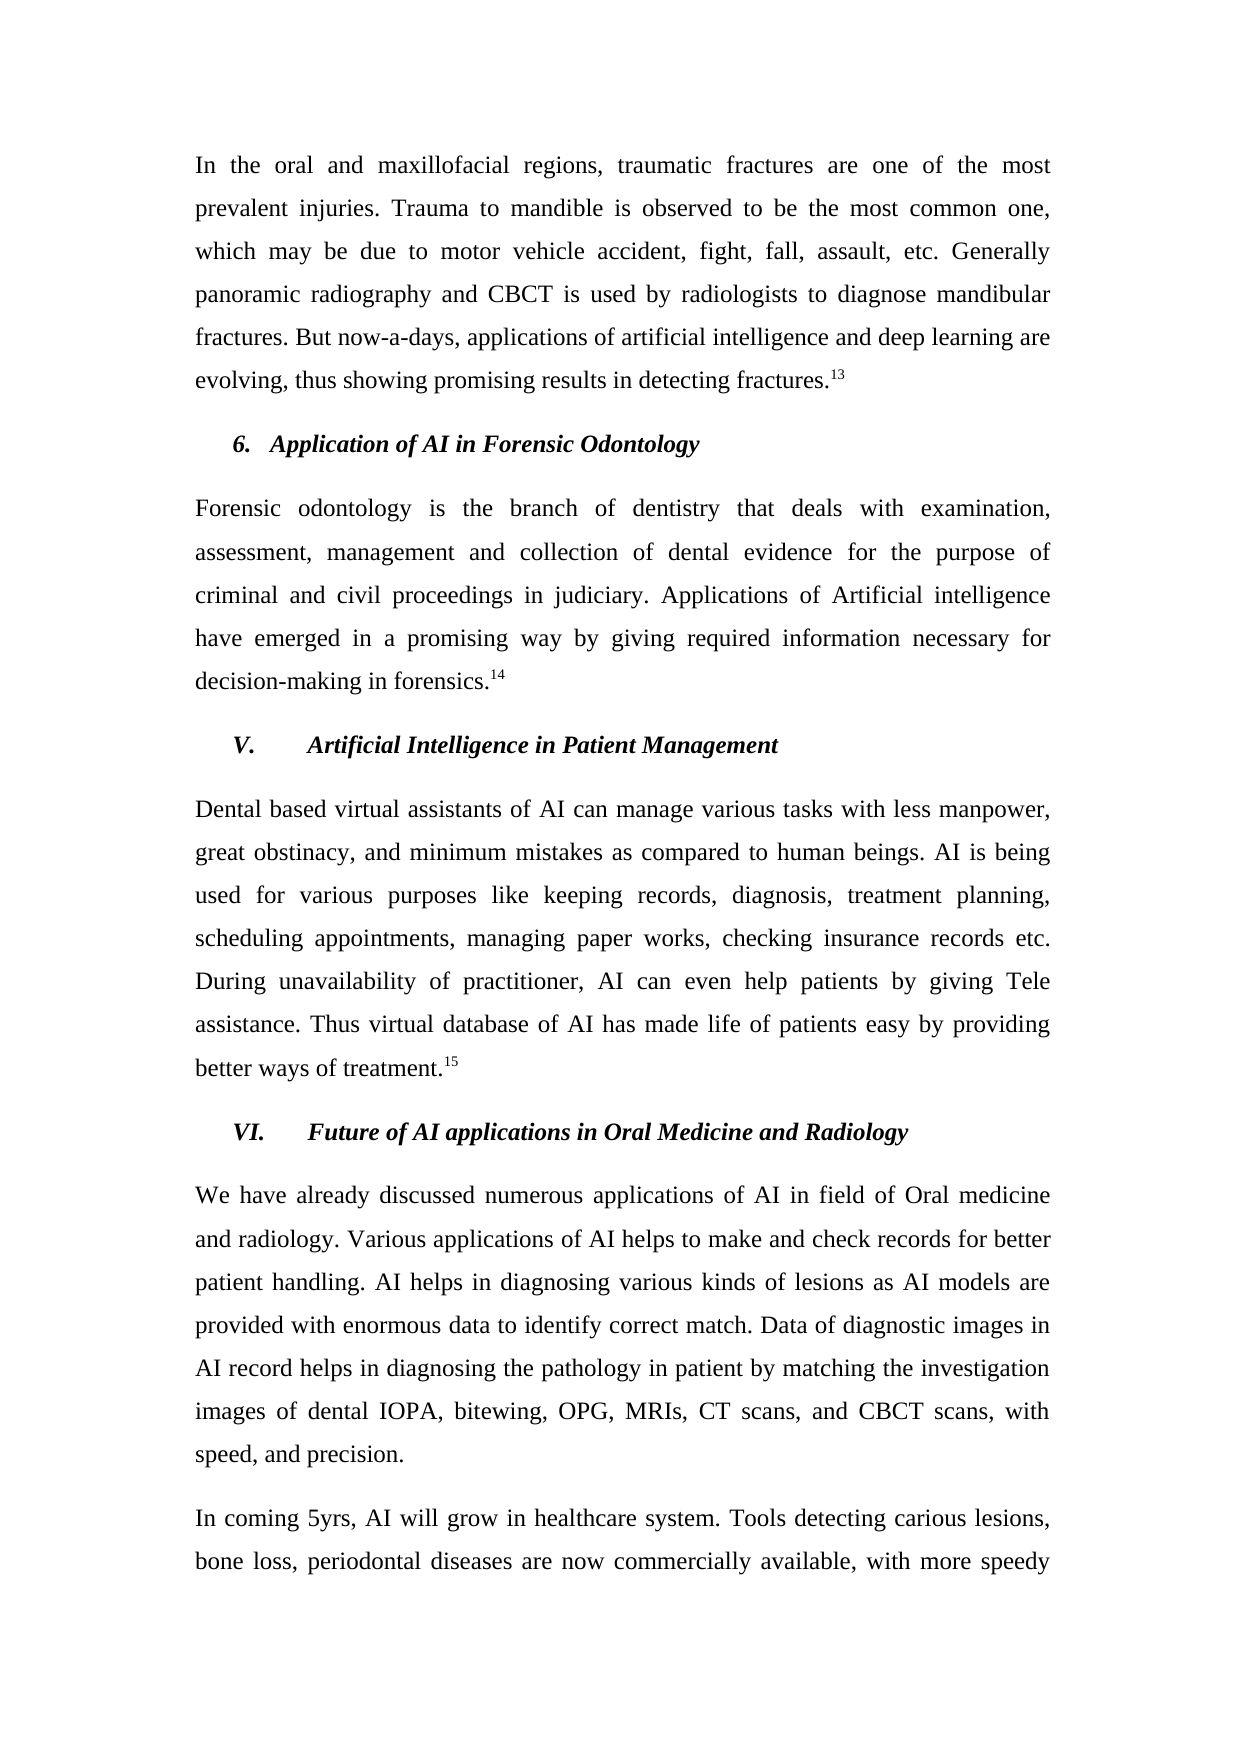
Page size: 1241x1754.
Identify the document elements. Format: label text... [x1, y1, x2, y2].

list Future of AI applications in Oral Medicine and Radiology [232, 1117, 1051, 1145]
text Dental based virtual assistants of AI can manage various tasks with less manpower, great obstinacy, and minimum mistakes as compared to human beings. AI is being used for various purposes like keeping records, diagnosis, treatment planning, scheduling appointments, managing paper works, checking insurance records etc. During unavailability of practitioner, AI can even help patients by giving Tele assistance. Thus virtual database of AI has made life of patients easy by providing better ways of treatment.15 [195, 794, 1051, 1081]
list Application of AI in Forensic Odontology [232, 429, 1051, 458]
text In the oral and maxillofacial regions, traumatic fractures are one of the most prevalent injuries. Trauma to mandible is observed to be the most common one, which may be due to motor vehicle accident, fight, fall, assault, etc. Generally panoramic radiography and CBCT is used by radiologists to diagnose mandibular fractures. But now-a-days, applications of artificial intelligence and deep learning are evolving, thus showing promising results in detecting fractures.13 [195, 150, 1051, 394]
list Artificial Intelligence in Patient Management [232, 730, 1051, 759]
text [195, 1503, 1051, 1575]
text Forensic odontology is the branch of dentistry that deals with examination, assessment, management and collection of dental evidence for the purpose of criminal and civil proceedings in judiciary. Applications of Artificial intelligence have emerged in a promising way by giving required information necessary for decision-making in forensics.14 [195, 493, 1051, 695]
text We have already discussed numerous applications of AI in field of Oral medicine and radiology. Various applications of AI helps to make and check records for better patient handling. AI helps in diagnosing various kinds of lesions as AI models are provided with enormous data to identify correct match. Data of diagnostic images in AI record helps in diagnosing the pathology in patient by matching the investigation images of dental IOPA, bitewing, OPG, MRIs, CT scans, and CBCT scans, with speed, and precision. [195, 1181, 1051, 1468]
